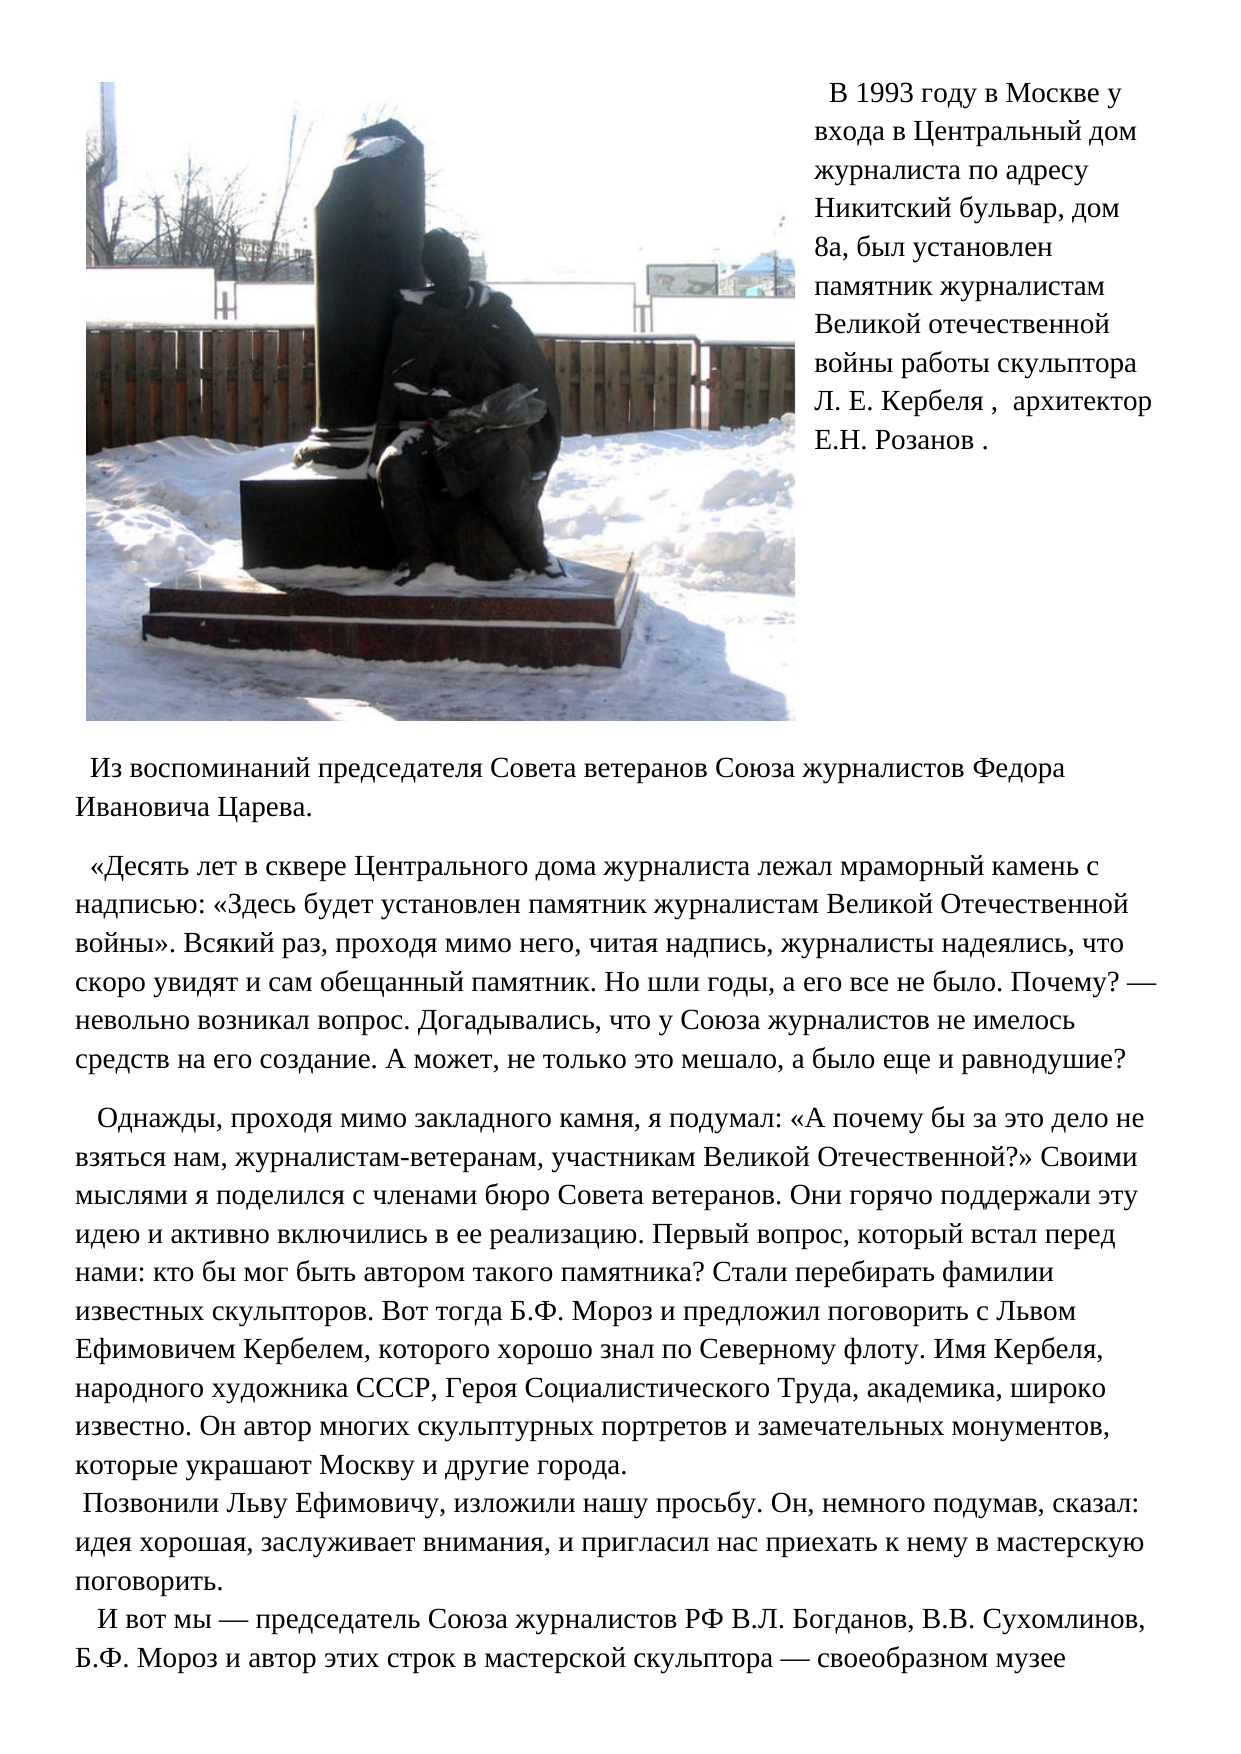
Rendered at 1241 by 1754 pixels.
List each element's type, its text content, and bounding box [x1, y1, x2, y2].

text «Десять лет в сквере Центрального дома журналиста лежал мраморный камень с надписью: «Здесь будет установлен памятник журналистам Великой Отечественной войны». Всякий раз, проходя мимо него, читая надпись, журналисты надеялись, что скоро увидят и сам обещанный памятник. Но шли годы, а его все не было. Почему? — невольно возникал вопрос. Догадывались, что у Союза журналистов не имелось средств на его создание. А может, не только это мешало, а было еще и равнодушие? [75, 848, 1165, 1074]
text Однажды, проходя мимо закладного камня, я подумал: «А почему бы за это дело не взяться нам, журналистам-ветеранам, участникам Великой Отечественной?» Своими мыслями я поделился с членами бюро Совета ветеранов. Они горячо поддержали эту идею и активно включились в ее реализацию. Первый вопрос, который встал перед нами: кто бы мог быть автором такого памятника? Стали перебирать фамилии известных скульпторов. Вот тогда Б.Ф. Мороз и предложил поговорить с Львом Ефимовичем Кербелем, которого хорошо знал по Северному флоту. Имя Кербеля, народного художника СССР, Героя Социалистического Труда, академика, широко известно. Он автор многих скульптурных портретов и замечательных монументов, которые украшают Москву и другие города. [75, 1100, 1165, 1481]
text В 1993 году в Москве у входа в Центральный дом журналиста по адресу Никитский бульвар, дом 8а, был установлен памятник журналистам Великой отечественной войны работы скульптора Л. Е. Кербеля , архитектор Е.Н. Розанов . [75, 75, 1165, 455]
text Позвонили Льву Ефимовичу, изложили нашу просьбу. Он, немного подумав, сказал: идея хорошая, заслуживает внимания, и пригласил нас приехать к нему в мастерскую поговорить. [75, 1486, 1165, 1596]
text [75, 1601, 1165, 1673]
text Из воспоминаний председателя Совета ветеранов Союза журналистов Федора Ивановича Царева. [75, 750, 1165, 822]
picture [86, 82, 796, 719]
